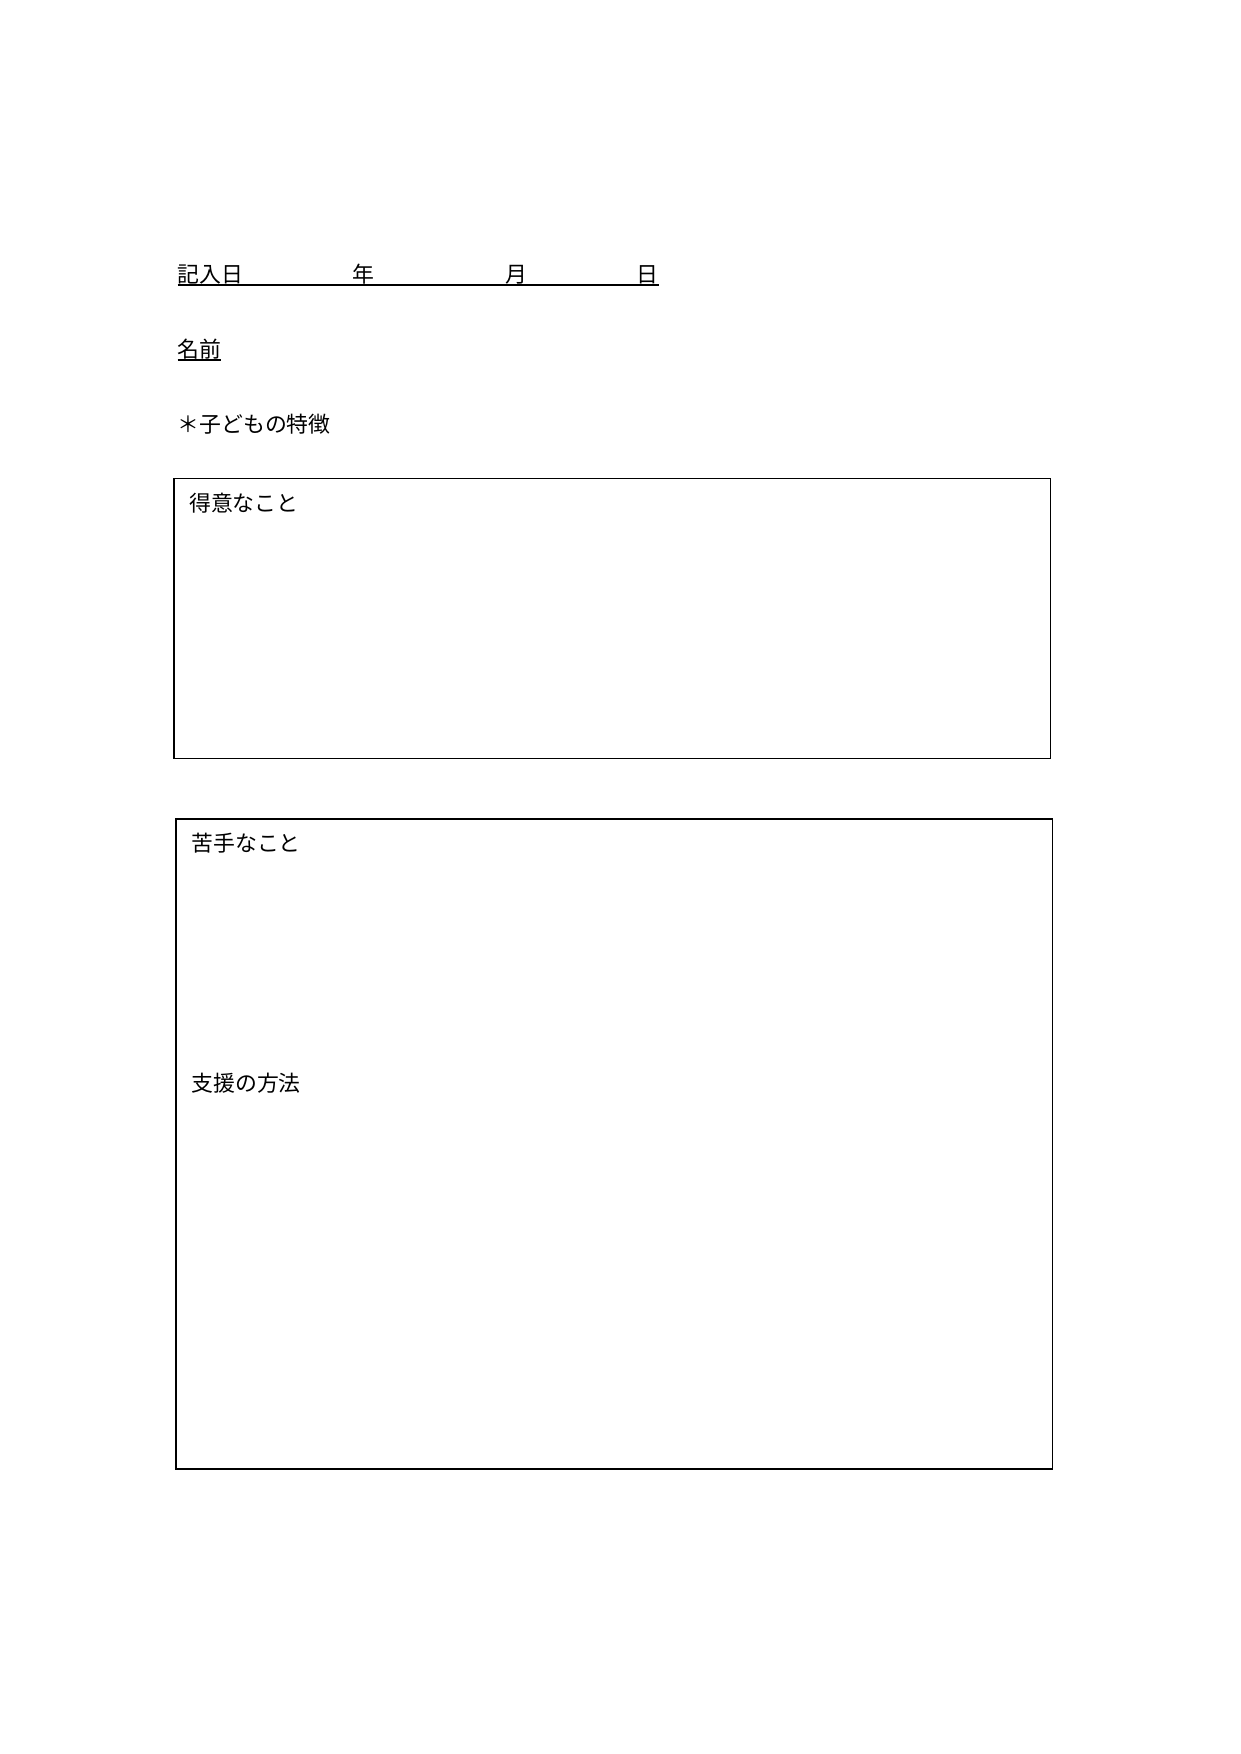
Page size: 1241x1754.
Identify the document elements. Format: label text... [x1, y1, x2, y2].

text 記入日 年 月 日 [177, 217, 1063, 292]
text ＊子どもの特徴 [177, 404, 1063, 442]
text 名前 [177, 329, 1063, 367]
